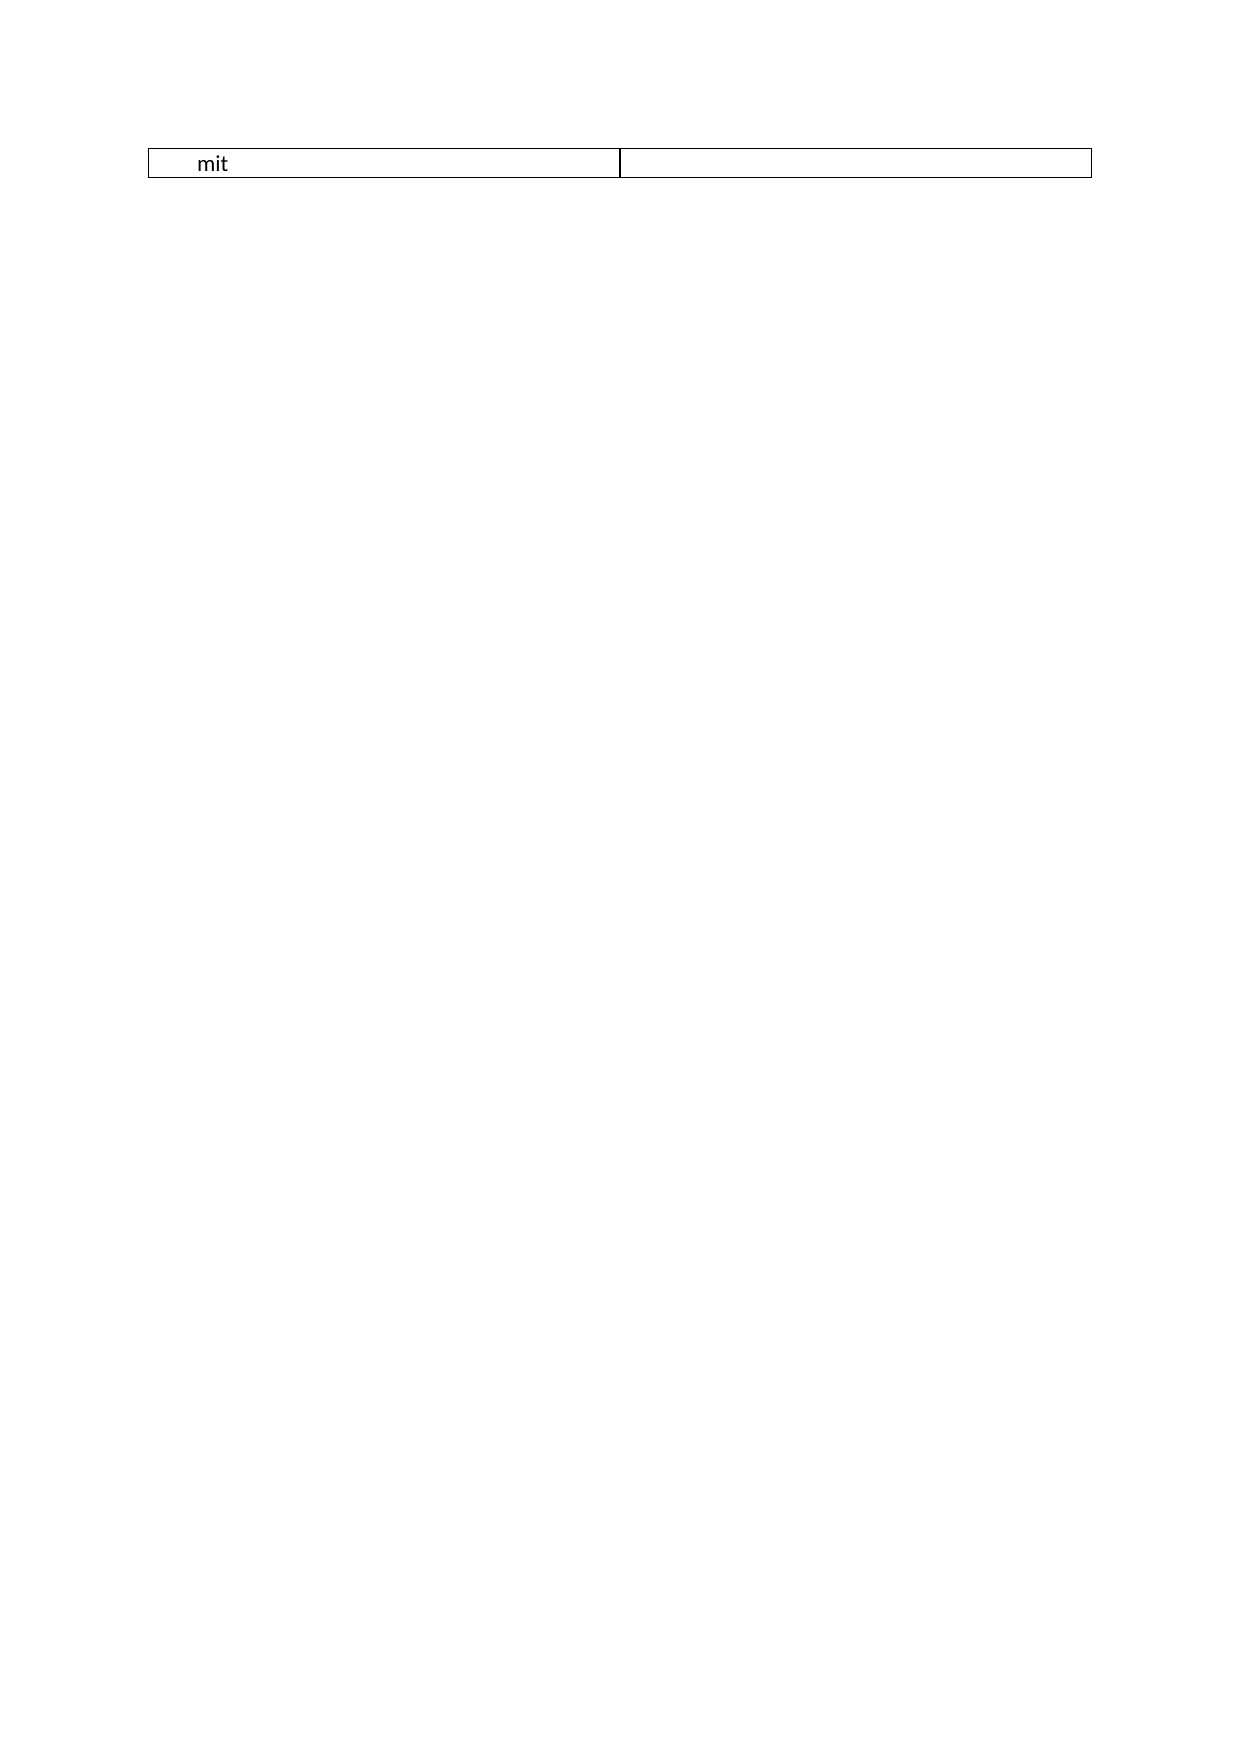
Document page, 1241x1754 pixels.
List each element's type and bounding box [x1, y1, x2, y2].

table_cell [621, 149, 1091, 177]
table_cell [149, 149, 619, 177]
